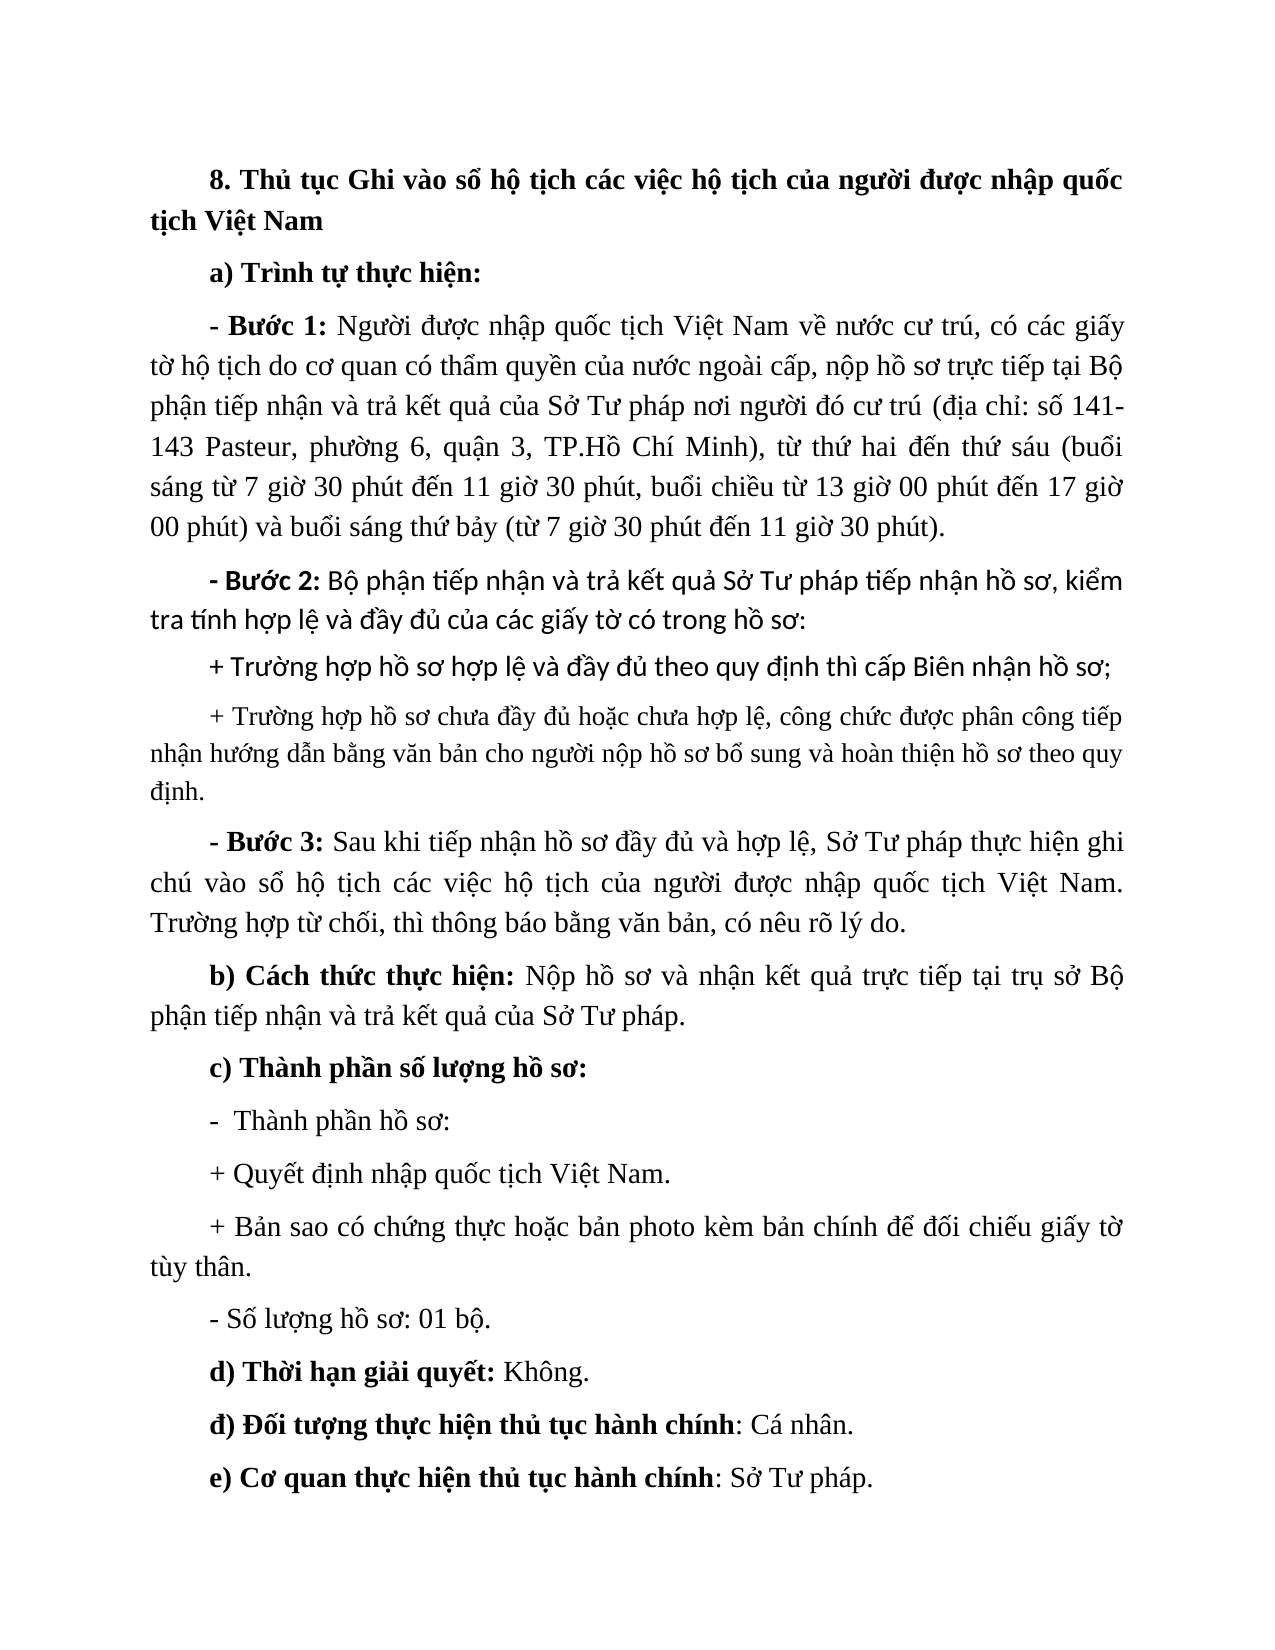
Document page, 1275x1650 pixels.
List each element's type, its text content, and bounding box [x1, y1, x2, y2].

text e) Cơ quan thực hiện thủ tục hành chính: Sở Tư pháp. [150, 1460, 1125, 1493]
text - Thành phần hồ sơ: [150, 1103, 1125, 1137]
text + Trường hợp hồ sơ hợp lệ và đầy đủ theo quy định thì cấp Biên nhận hồ sơ; [150, 648, 1125, 684]
text d) Thời hạn giải quyết: Không. [150, 1354, 1125, 1388]
text a) Trình tự thực hiện: [150, 255, 1125, 289]
text + Trường hợp hồ sơ chưa đầy đủ hoặc chưa hợp lệ, công chức được phân công tiếp nhận hướng dẫn bằng văn bản cho người nộp hồ sơ bổ sung và hoàn thiện hồ sơ theo quy định. [150, 700, 1125, 738]
text - Số lượng hồ sơ: 01 bộ. [150, 1302, 1125, 1335]
text đ) Đối tượng thực hiện thủ tục hành chính: Cá nhân. [150, 1407, 1125, 1441]
text + Quyết định nhập quốc tịch Việt Nam. [150, 1156, 1125, 1189]
text b) Cách thức thực hiện: Nộp hồ sơ và nhận kết quả trực tiếp tại trụ sở Bộ phận tiếp nhận và trả kết quả của Sở Tư pháp. [150, 958, 1125, 1031]
text + Trường hợp hồ sơ chưa đầy đủ hoặc chưa hợp lệ, công chức được phân công tiếp nhận hướng dẫn bằng văn bản cho người nộp hồ sơ bổ sung và hoàn thiện hồ sơ theo quy định. [150, 769, 1125, 806]
text - Bước 1: Người được nhập quốc tịch Việt Nam về nước cư trú, có các giấy tờ hộ tịch do cơ quan có thẩm quyền của nước ngoài cấp, nộp hồ sơ trực tiếp tại Bộ phận tiếp nhận và trả kết quả của Sở Tư pháp nơi người đó cư trú (địa chỉ: số 141-143 Pasteur, phường 6, quận 3, TP.Hồ Chí Minh), từ thứ hai đến thứ sáu (buổi sáng từ 7 giờ 30 phút đến 11 giờ 30 phút, buổi chiều từ 13 giờ 00 phút đến 17 giờ 00 phút) và buổi sáng thứ bảy (từ 7 giờ 30 phút đến 11 giờ 30 phút). [150, 308, 1125, 543]
text c) Thành phần số lượng hồ sơ: [150, 1051, 1125, 1084]
text + Bản sao có chứng thực hoặc bản photo kèm bản chính để đối chiếu giấy tờ tùy thân. [150, 1209, 1125, 1282]
text - Bước 3: Sau khi tiếp nhận hồ sơ đầy đủ và hợp lệ, Sở Tư pháp thực hiện ghi chú vào sổ hộ tịch các việc hộ tịch của người được nhập quốc tịch Việt Nam. Trường hợp từ chối, thì thông báo bằng văn bản, có nêu rõ lý do. [150, 824, 1125, 938]
text - Bước 2: Bộ phận tiếp nhận và trả kết quả Sở Tư pháp tiếp nhận hồ sơ, kiểm tra tính hợp lệ và đầy đủ của các giấy tờ có trong hồ sơ: [150, 562, 1125, 637]
text 8. Thủ tục Ghi vào sổ hộ tịch các việc hộ tịch của người được nhập quốc tịch Việt Nam [150, 162, 1125, 236]
